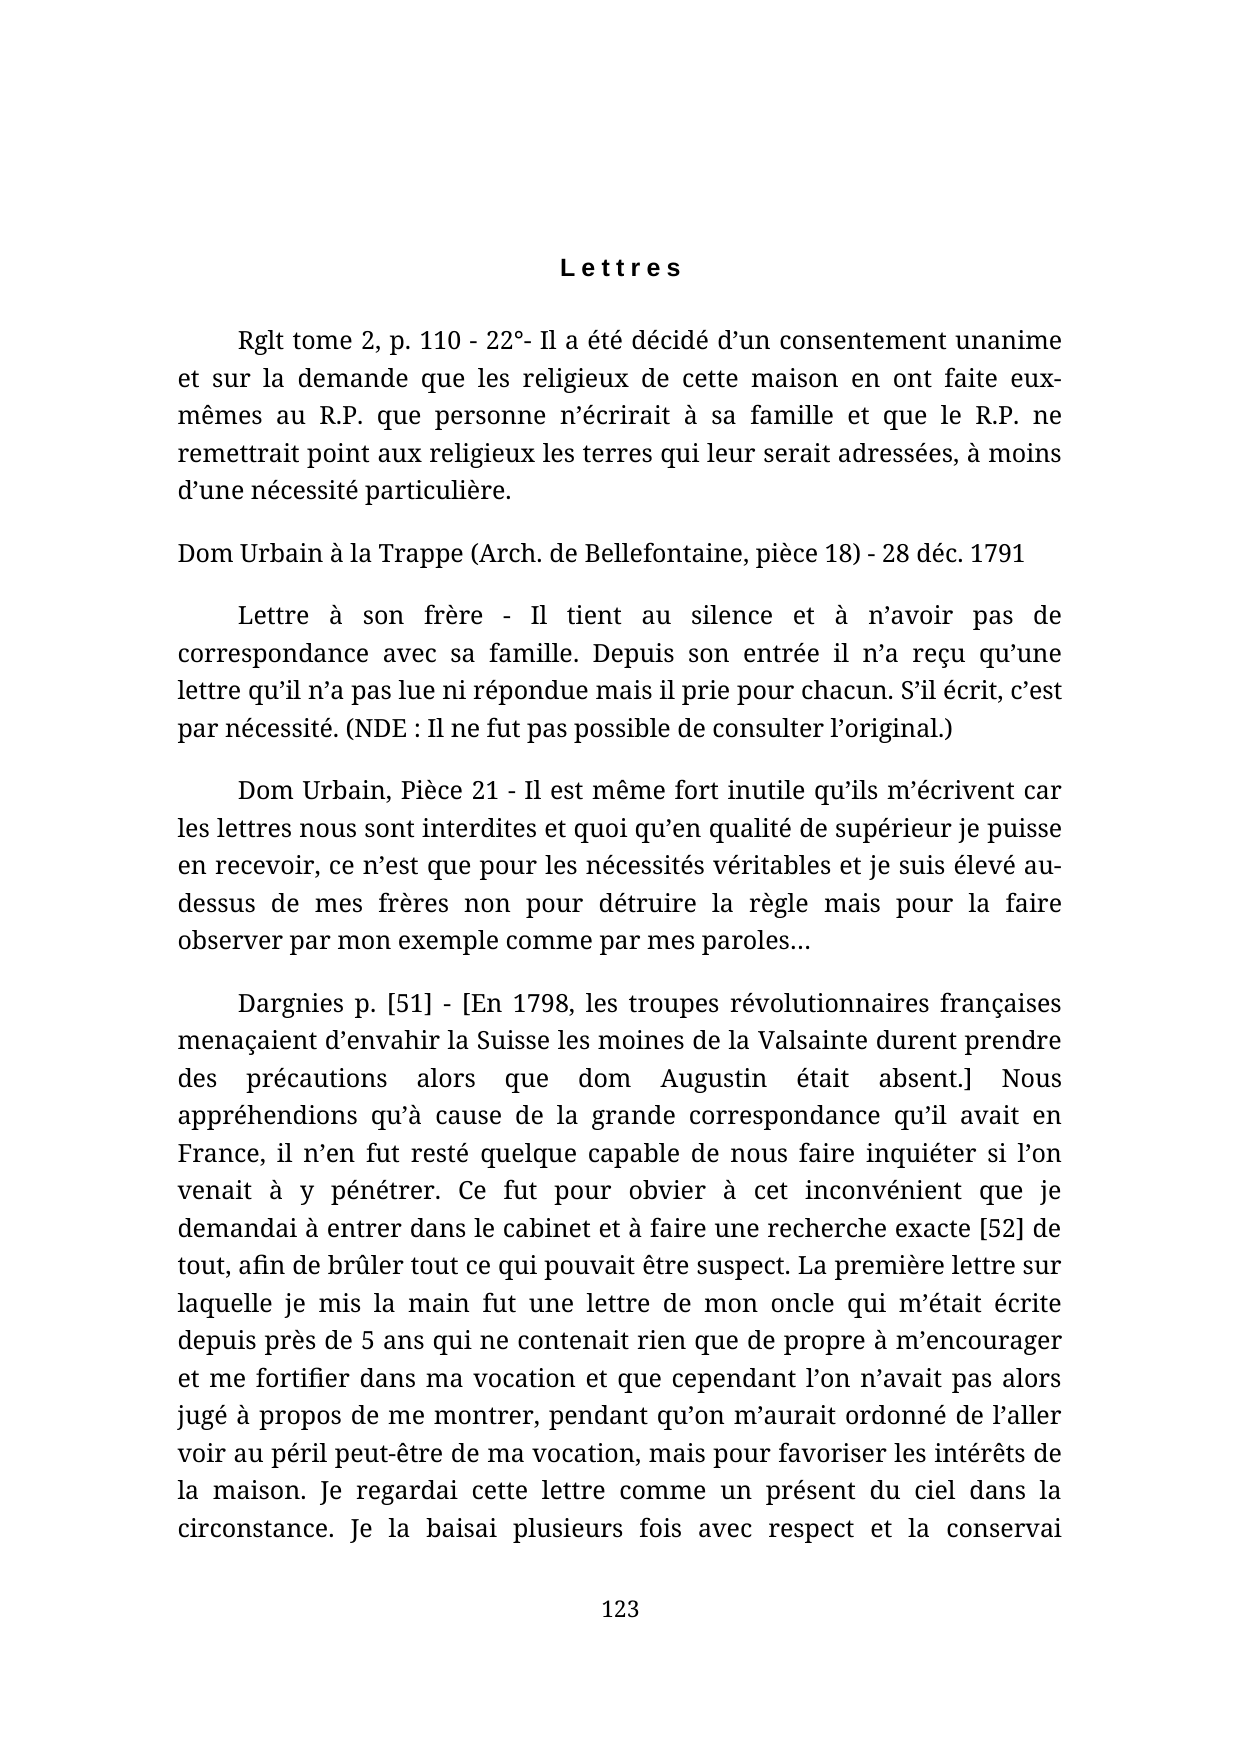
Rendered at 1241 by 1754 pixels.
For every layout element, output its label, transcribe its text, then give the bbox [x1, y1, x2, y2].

text Dom Urbain, Pièce 21 - Il est même fort inutile qu’ils m’écrivent car les lettres nous sont interdites et quoi qu’en qualité de supérieur je puisse en recevoir, ce n’est que pour les nécessités véritables et je suis élevé au-dessus de mes frères non pour détruire la règle mais pour la faire observer par mon exemple comme par mes paroles… [177, 769, 1063, 957]
title Lettres [177, 244, 1063, 282]
text Dom Urbain à la Trappe (Arch. de Bellefontaine, pièce 18) - 28 déc. 1791 [177, 532, 1063, 569]
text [177, 982, 1063, 1544]
text Rglt tome 2, p. 110 - 22°- Il a été décidé d’un consentement unanime et sur la demande que les religieux de cette maison en ont faite eux-mêmes au R.P. que personne n’écrirait à sa famille et que le R.P. ne remettrait point aux religieux les terres qui leur serait adressées, à moins d’une nécessité particulière. [177, 319, 1063, 507]
text Lettre à son frère - Il tient au silence et à n’avoir pas de correspondance avec sa famille. Depuis son entrée il n’a reçu qu’une lettre qu’il n’a pas lue ni répondue mais il prie pour chacun. S’il écrit, c’est par nécessité. (NDE : Il ne fut pas possible de consulter l’original.) [177, 594, 1063, 744]
